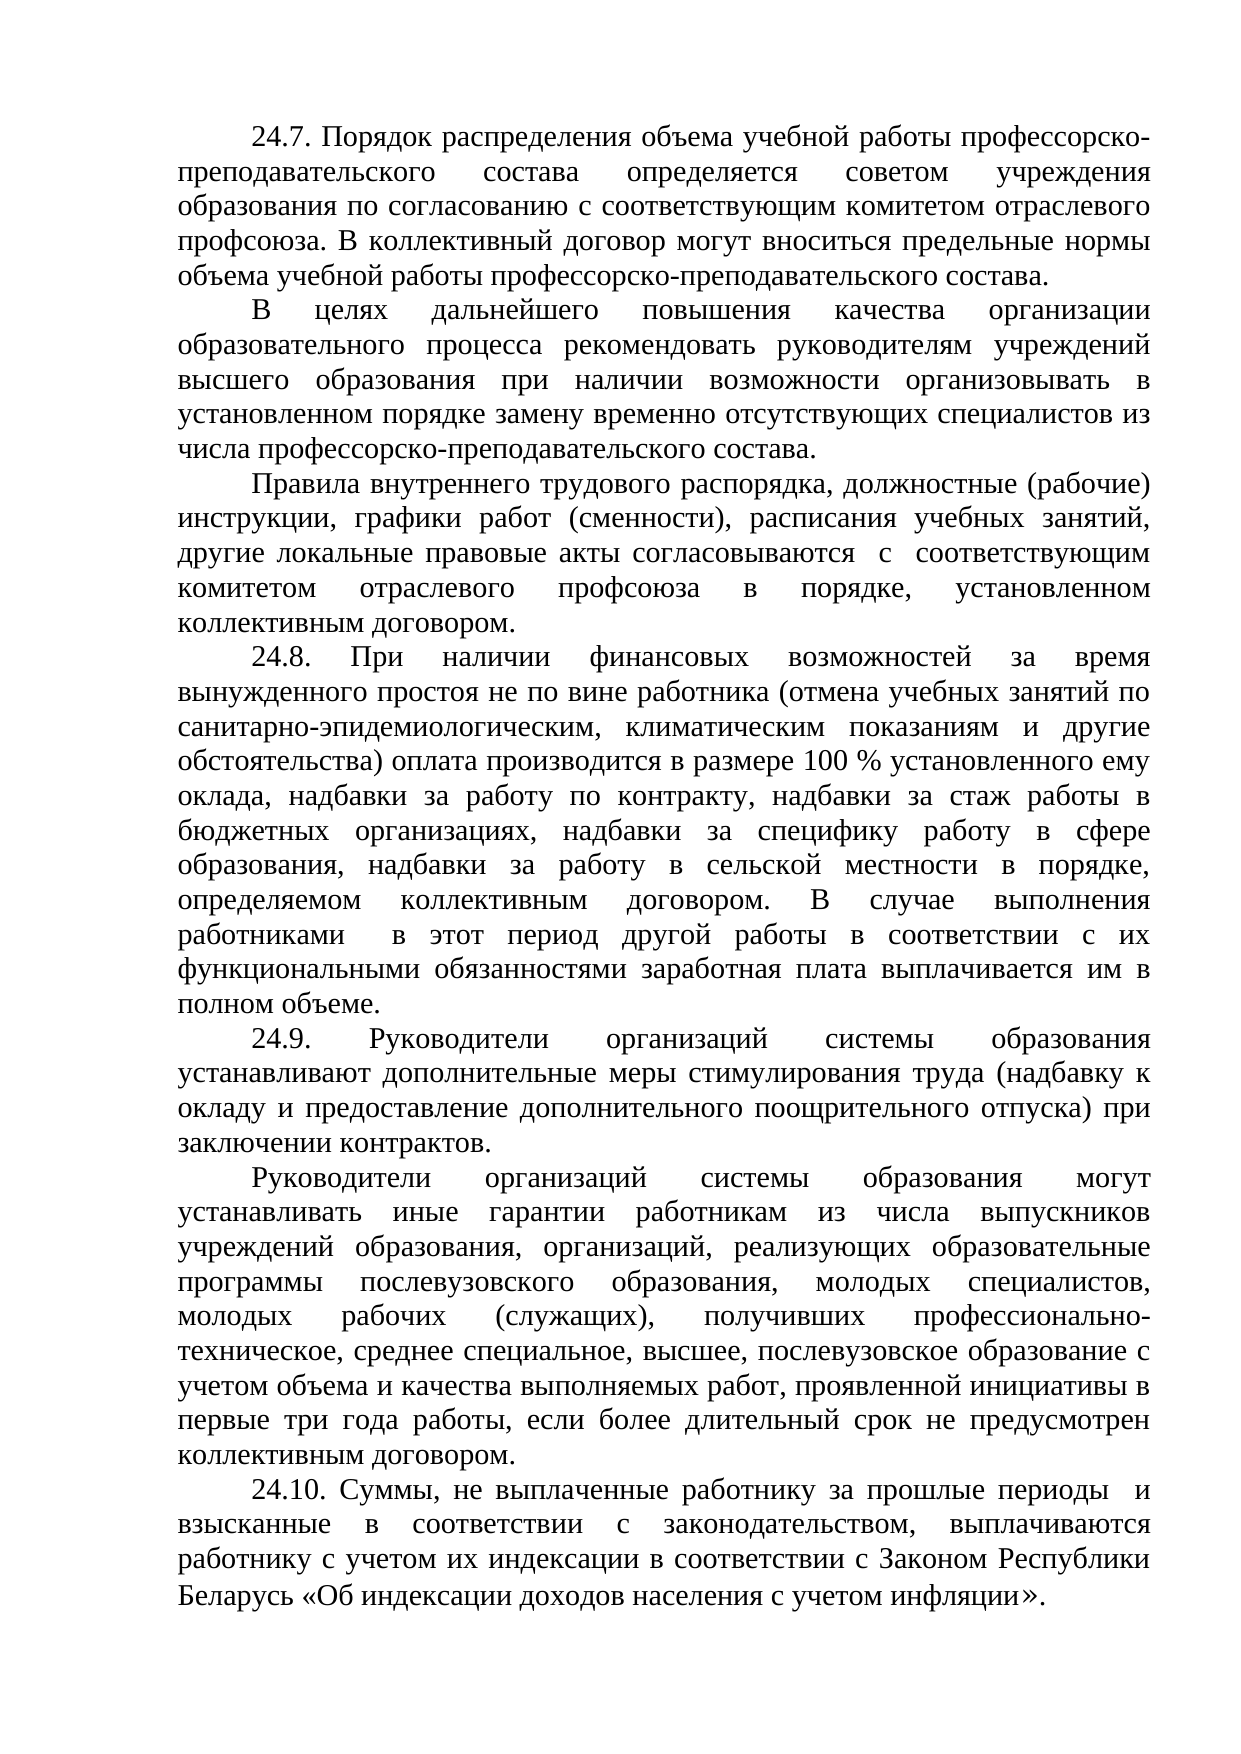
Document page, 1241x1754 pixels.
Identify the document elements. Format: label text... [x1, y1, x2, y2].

text Правила внутреннего трудового распорядка, должностные (рабочие) инструкции, графики работ (сменности), расписания учебных занятий, другие локальные правовые акты согласовываются с соответствующим комитетом отраслевого профсоюза в порядке, установленном коллективным договором. [177, 465, 1152, 638]
text 24.8. При наличии финансовых возможностей за время вынужденного простоя не по вине работника (отмена учебных занятий по санитарно-эпидемиологическим, климатическим показаниям и другие обстоятельства) оплата производится в размере 100 % установленного ему оклада, надбавки за работу по контракту, надбавки за стаж работы в бюджетных организациях, надбавки за специфику работу в сфере образования, надбавки за работу в сельской местности в порядке, определяемом коллективным договором. В случае выполнения работниками в этот период другой работы в соответствии с их функциональными обязанностями заработная плата выплачивается им в полном объеме. [177, 638, 1152, 1020]
text 24.9. Руководители организаций системы образования устанавливают дополнительные меры стимулирования труда (надбавку к окладу и предоставление дополнительного поощрительного отпуска) при заключении контрактов. [177, 1020, 1152, 1159]
text 24.10. Суммы, не выплаченные работнику за прошлые периоды и взысканные в соответствии с законодательством, выплачиваются работнику с учетом их индексации в соответствии с Законом Республики Беларусь «Об индексации доходов населения с учетом инфляции». [177, 1471, 1152, 1611]
text Руководители организаций системы образования могут устанавливать иные гарантии работникам из числа выпускников учреждений образования, организаций, реализующих образовательные программы послевузовского образования, молодых специалистов, молодых рабочих (служащих), получивших профессионально-техническое, среднее специальное, высшее, послевузовское образование с учетом объема и качества выполняемых работ, проявленной инициативы в первые три года работы, если более длительный срок не предусмотрен коллективным договором. [177, 1159, 1152, 1471]
text В целях дальнейшего повышения качества организации образовательного процесса рекомендовать руководителям учреждений высшего образования при наличии возможности организовывать в установленном порядке замену временно отсутствующих специалистов из числа профессорско-преподавательского состава. [177, 292, 1152, 465]
text 24.7. Порядок распределения объема учебной работы профессорско-преподавательского состава определяется советом учреждения образования по согласованию с соответствующим комитетом отраслевого профсоюза. В коллективный договор могут вноситься предельные нормы объема учебной работы профессорско-преподавательского состава. [177, 118, 1152, 292]
